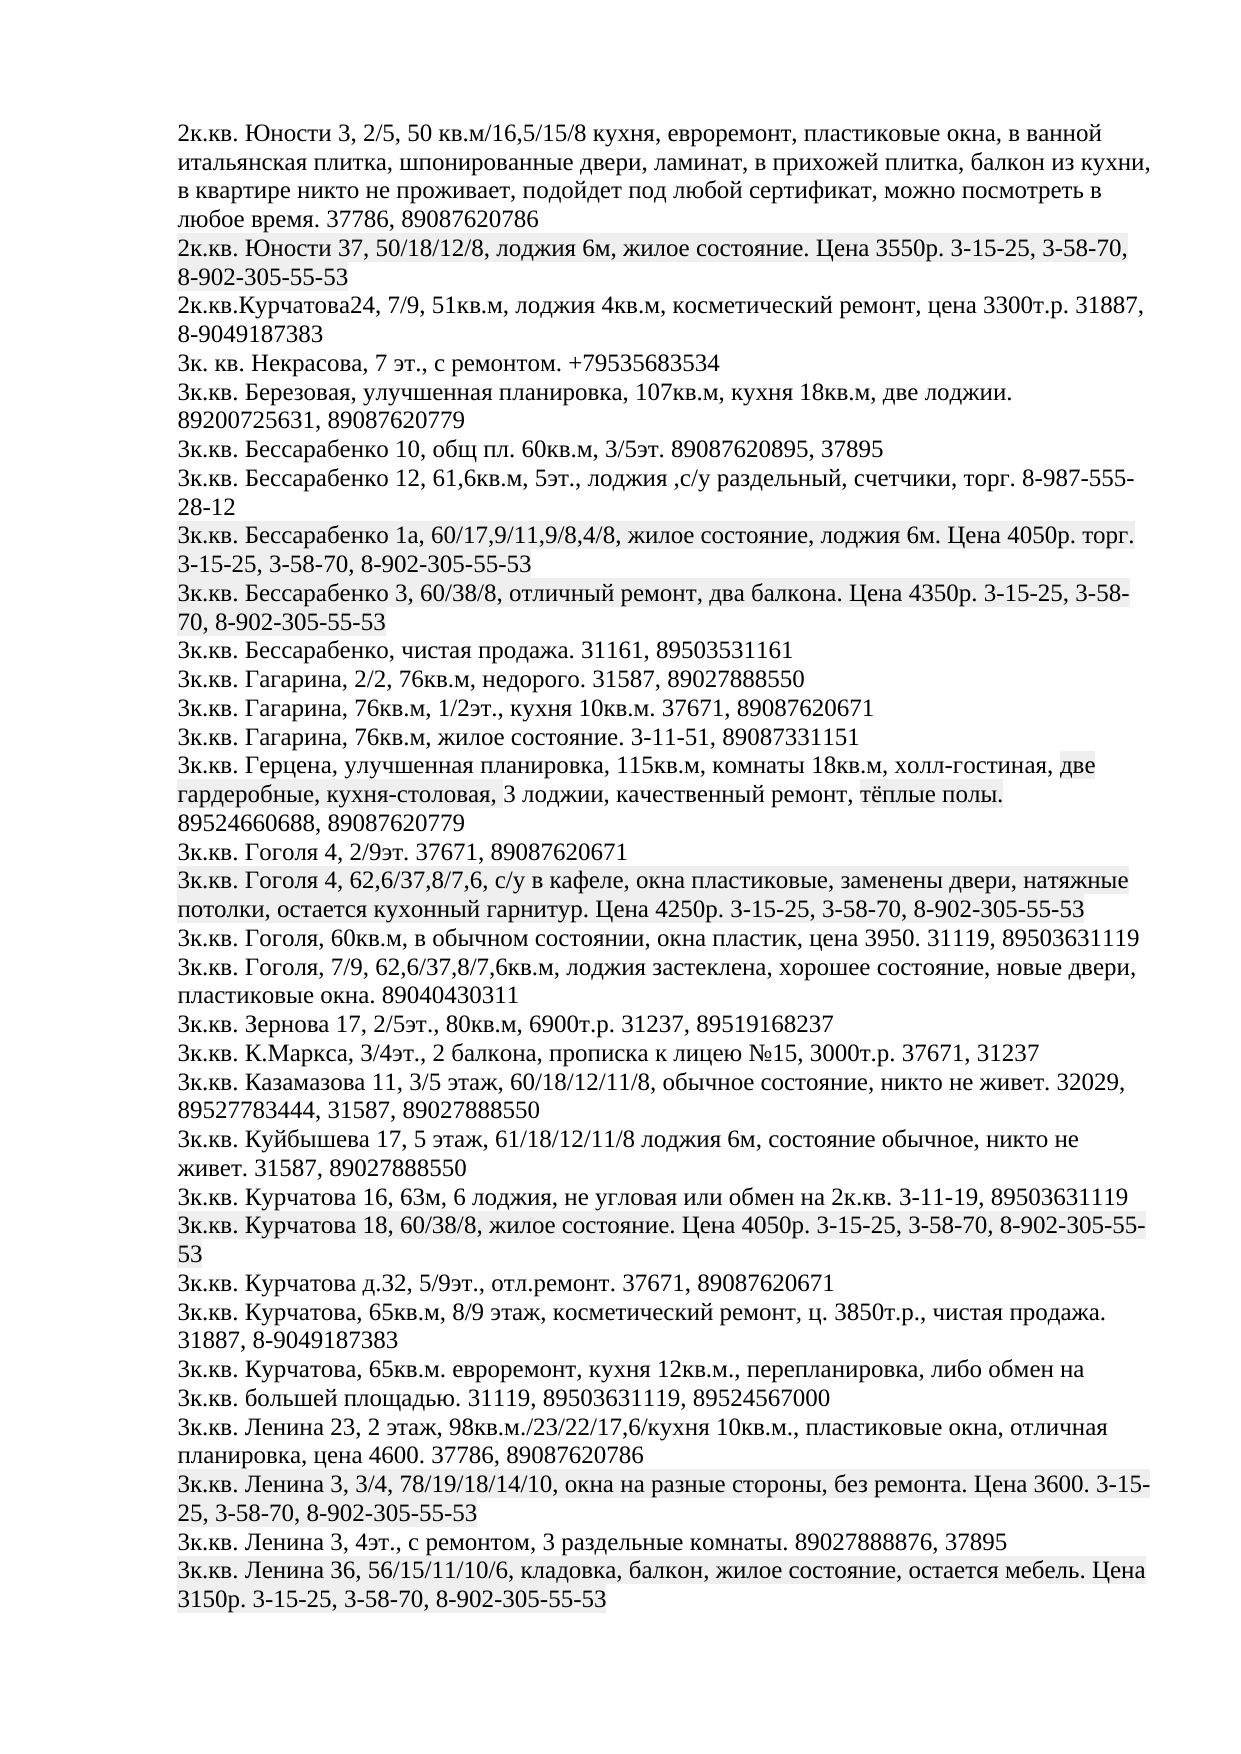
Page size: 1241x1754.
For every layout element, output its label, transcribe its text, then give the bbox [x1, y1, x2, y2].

text 3к.кв. Ленина 3, 4эт., с ремонтом, 3 раздельные комнаты. 89027888876, 37895 [177, 1527, 1152, 1556]
text 3к.кв. Гоголя, 7/9, 62,6/37,8/7,6кв.м, лоджия застеклена, хорошее состояние, новые двери, пластиковые окна. 89040430311 [177, 952, 1152, 1009]
text 2к.кв. Юности 3, 2/5, 50 кв.м/16,5/15/8 кухня, евроремонт, пластиковые окна, в ванной итальянская плитка, шпонированные двери, ламинат, в прихожей плитка, балкон из кухни, в квартире никто не проживает, подойдет под любой сертификат, можно посмотреть в любое время. 37786, 89087620786 [177, 118, 1152, 233]
text 3к.кв. Гагарина, 76кв.м, 1/2эт., кухня 10кв.м. 37671, 89087620671 [177, 693, 1152, 722]
text 3к.кв. Курчатова 16, 63м, 6 лоджия, не угловая или обмен на 2к.кв. 3-11-19, 89503631119 [893, 1182, 1152, 1211]
text 3к.кв. Курчатова 18, 60/38/8, жилое состояние. Цена 4050р. 3-15-25, 3-58-70, 8-902-305-55-53 [202, 1211, 1152, 1268]
text 3к.кв. К.Маркса, 3/4эт., 2 балкона, прописка к лицею №15, 3000т.р. 37671, 31237 [177, 1038, 1152, 1067]
text 3к.кв. Гоголя 4, 2/9эт. 37671, 89087620671 [177, 837, 1152, 866]
text 3к.кв. Бессарабенко 3, 60/38/8, отличный ремонт, два балкона. Цена 4350р. 3-15-25, 3-58-70, 8-902-305-55-53 [386, 578, 1152, 636]
text 2к.кв. Юности 37, 50/18/12/8, лоджия 6м, жилое состояние. Цена 3550р. 3-15-25, 3-58-70, 8-902-305-55-53 [348, 233, 1152, 291]
text 2к.кв.Курчатова24, 7/9, 51кв.м, лоджия 4кв.м, косметический ремонт, цена 3300т.р. 31887, 8-9049187383 [177, 291, 1152, 348]
text 3к.кв. Зернова 17, 2/5эт., 80кв.м, 6900т.р. 31237, 89519168237 [177, 1009, 1152, 1038]
text 3к.кв. Курчатова д.32, 5/9эт., отл.ремонт. 37671, 89087620671 [177, 1268, 1152, 1297]
text 3к.кв. Ленина 36, 56/15/11/10/6, кладовка, балкон, жилое состояние, остается мебель. Цена 3150р. 3-15-25, 3-58-70, 8-902-305-55-53 [606, 1556, 1152, 1613]
text 3к.кв. Ленина 3, 3/4, 78/19/18/14/10, окна на разные стороны, без ремонта. Цена 3600. 3-15-25, 3-58-70, 8-902-305-55-53 [477, 1469, 1152, 1527]
text 3к.кв. Ленина 23, 2 этаж, 98кв.м./23/22/17,6/кухня 10кв.м., пластиковые окна, отличная планировка, цена 4600. 37786, 89087620786 [177, 1412, 1152, 1469]
text 3к.кв. Бессарабенко 1а, 60/17,9/11,9/8,4/8, жилое состояние, лоджия 6м. Цена 4050р. торг. 3-15-25, 3-58-70, 8-902-305-55-53 [531, 521, 1152, 578]
text 3к.кв. Казамазова 11, 3/5 этаж, 60/18/12/11/8, обычное состояние, никто не живет. 32029, 89527783444, 31587, 89027888550 [177, 1067, 1152, 1124]
text 3к.кв. Герцена, улучшенная планировка, 115кв.м, комнаты 18кв.м, холл-гостиная, две гардеробные, кухня-столовая, 3 лоджии, качественный ремонт, тёплые полы. 89524660688, 89087620779 [177, 751, 1152, 837]
text 3к.кв. Курчатова, 65кв.м. евроремонт, кухня 12кв.м., перепланировка, либо обмен на 3к.кв. большей площадью. 31119, 89503631119, 89524567000 [468, 1354, 1152, 1412]
text 3к.кв. Бессарабенко 12, 61,6кв.м, 5эт., лоджия ,с/у раздельный, счетчики, торг. 8-987-555-28-12 [177, 463, 1152, 521]
text 3к.кв. Бессарабенко 10, общ пл. 60кв.м, 3/5эт. 89087620895, 37895 [177, 434, 1152, 463]
text 3к.кв. Гагарина, 2/2, 76кв.м, недорого. 31587, 89027888550 [177, 664, 1152, 693]
text 3к.кв. Куйбышева 17, 5 этаж, 61/18/12/11/8 лоджия 6м, состояние обычное, никто не живет. 31587, 89027888550 [177, 1124, 1152, 1182]
text 3к.кв. Гагарина, 76кв.м, жилое состояние. 3-11-51, 89087331151 [177, 722, 1152, 751]
text 3к.кв. Бессарабенко, чистая продажа. 31161, 89503531161 [177, 636, 1152, 664]
text 3к. кв. Некрасова, 7 эт., с ремонтом. +79535683534 [177, 348, 1152, 377]
text 3к.кв. Березовая, улучшенная планировка, 107кв.м, кухня 18кв.м, две лоджии. 89200725631, 89087620779 [177, 377, 1152, 434]
text 3к.кв. Гоголя, 60кв.м, в обычном состоянии, окна пластик, цена 3950. 31119, 89503631119 [177, 923, 1152, 952]
text 3к.кв. Курчатова, 65кв.м, 8/9 этаж, косметический ремонт, ц. 3850т.р., чистая продажа. 31887, 8-9049187383 [177, 1297, 1152, 1354]
